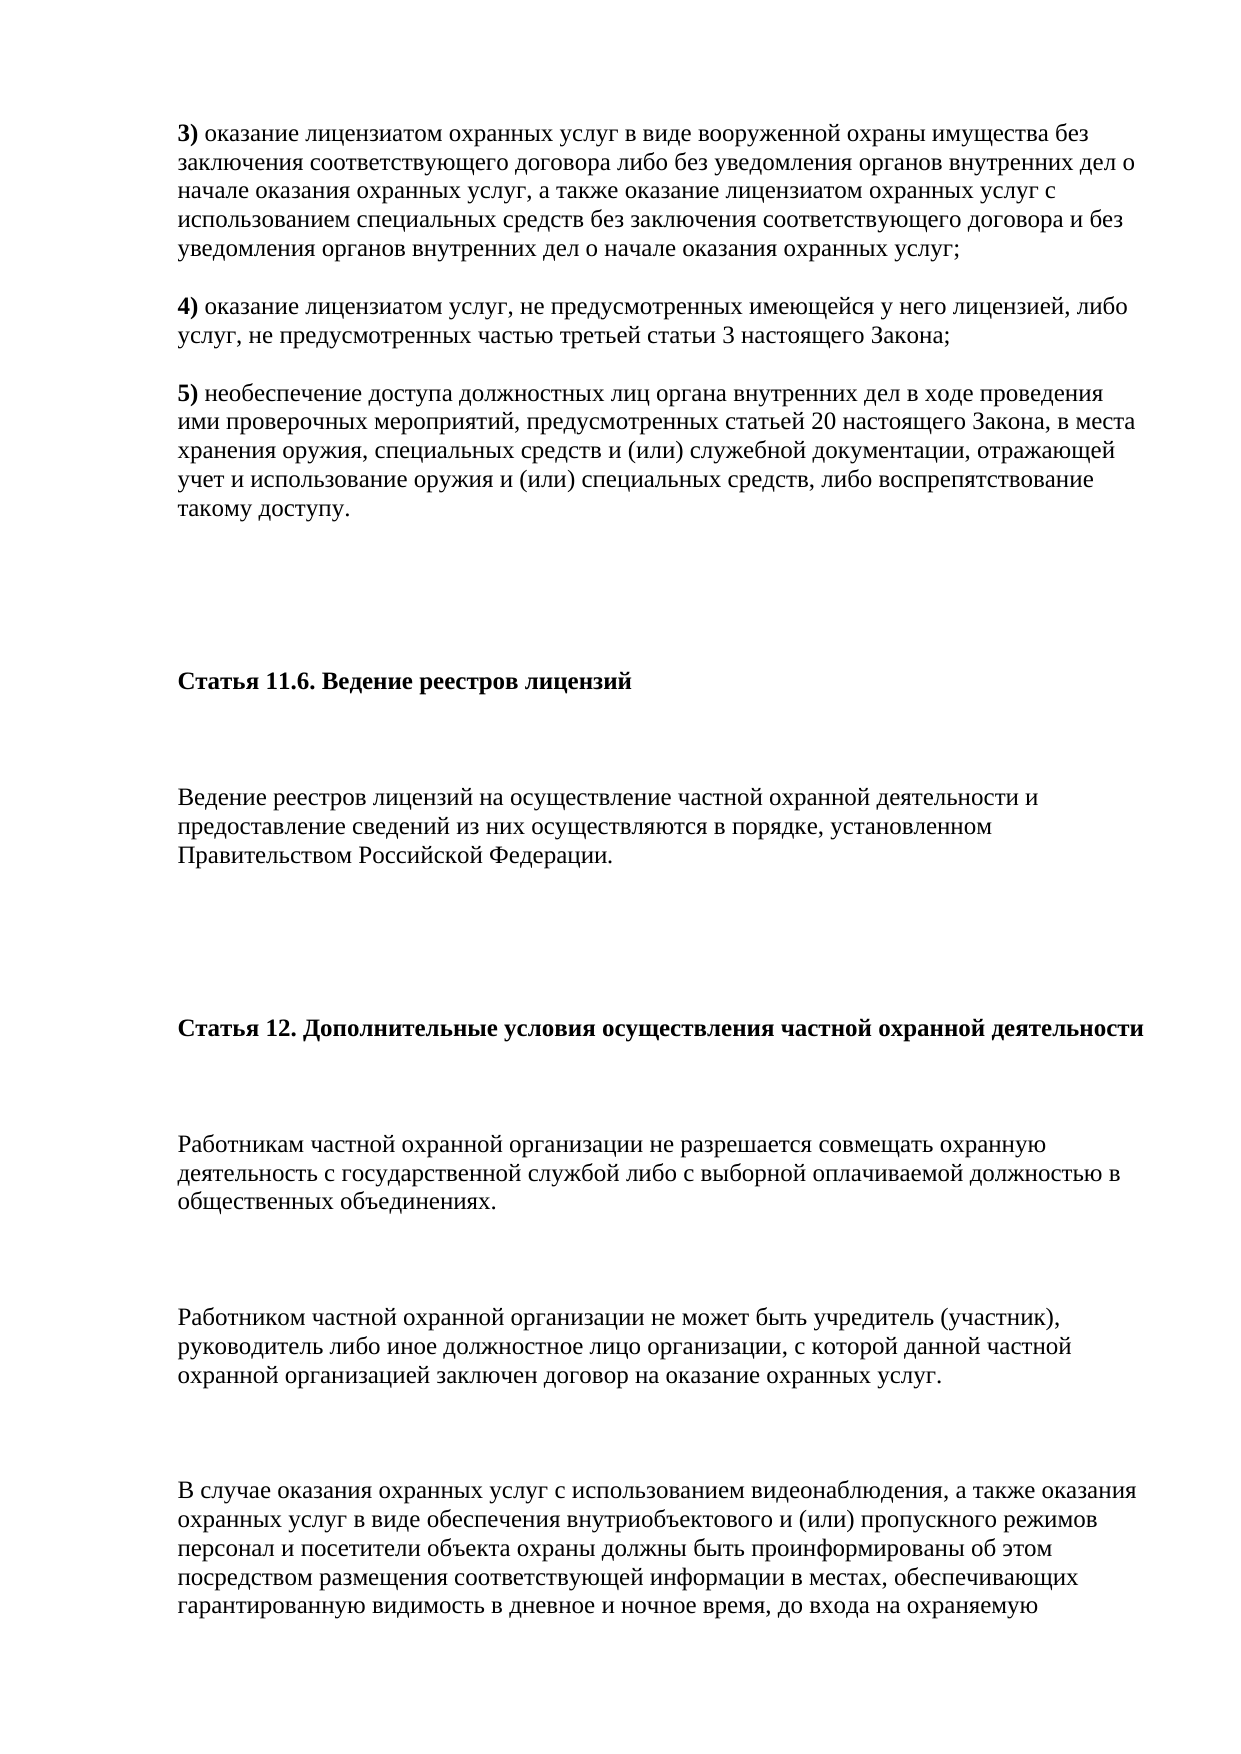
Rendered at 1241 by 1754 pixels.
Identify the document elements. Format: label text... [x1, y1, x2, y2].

text Статья 12. Дополнительные условия осуществления частной охранной деятельности [177, 1013, 1152, 1042]
text 5) необеспечение доступа должностных лиц органа внутренних дел в ходе проведения ими проверочных мероприятий, предусмотренных статьей 20 настоящего Закона, в места хранения оружия, специальных средств и (или) служебной документации, отражающей учет и использование оружия и (или) специальных средств, либо воспрепятствование такому доступу. [177, 378, 1152, 521]
text Работником частной охранной организации не может быть учредитель (участник), руководитель либо иное должностное лицо организации, с которой данной частной охранной организацией заключен договор на оказание охранных услуг. [177, 1302, 1152, 1388]
text Ведение реестров лицензий на осуществление частной охранной деятельности и предоставление сведений из них осуществляются в порядке, установленном Правительством Российской Федерации. [177, 782, 1152, 868]
text 3) оказание лицензиатом охранных услуг в виде вооруженной охраны имущества без заключения соответствующего договора либо без уведомления органов внутренних дел о начале оказания охранных услуг, а также оказание лицензиатом охранных услуг с использованием специальных средств без заключения соответствующего договора и без уведомления органов внутренних дел о начале оказания охранных услуг; [177, 118, 1152, 262]
text 4) оказание лицензиатом услуг, не предусмотренных имеющейся у него лицензией, либо услуг, не предусмотренных частью третьей статьи 3 настоящего Закона; [177, 291, 1152, 348]
text Работникам частной охранной организации не разрешается совмещать охранную деятельность с государственной службой либо с выборной оплачиваемой должностью в общественных объединениях. [177, 1071, 1152, 1215]
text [177, 1476, 1152, 1619]
text Статья 11.6. Ведение реестров лицензий [177, 666, 1152, 695]
